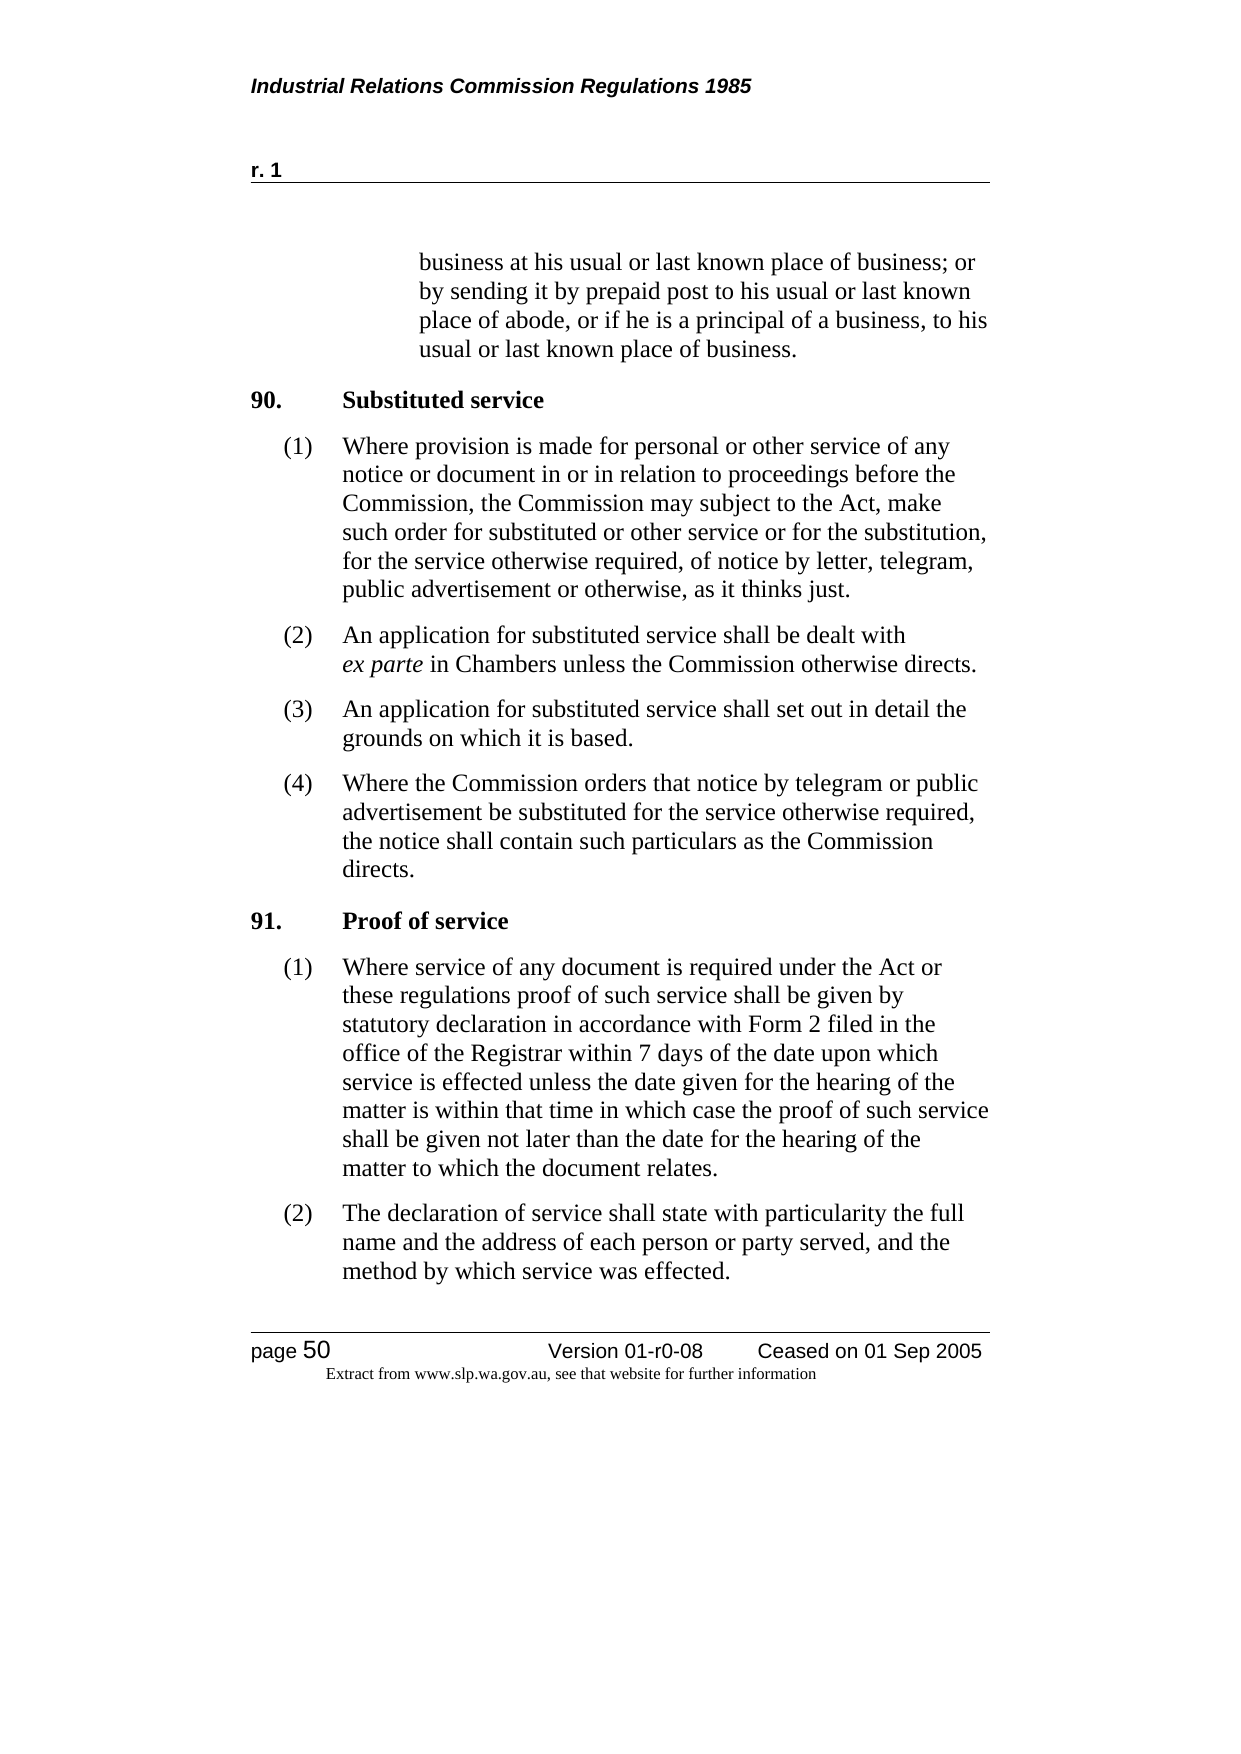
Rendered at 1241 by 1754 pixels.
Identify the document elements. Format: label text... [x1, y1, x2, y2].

text (2) The declaration of service shall state with particularity the full name and the address of each person or party served, and the method by which service was effected. [251, 1198, 990, 1284]
text (1) Where service of any document is required under the Act or these regulations proof of such service shall be given by statutory declaration in accordance with Form 2 filed in the office of the Registrar within 7 days of the date upon which service is effected unless the date given for the hearing of the matter is within that time in which case the proof of such service shall be given not later than the date for the hearing of the matter to which the document relates. [251, 952, 990, 1182]
text (2) An application for substituted service shall be dealt with ex parte in Chambers unless the Commission otherwise directs. [251, 620, 990, 677]
subtitle 91. Proof of service [251, 906, 990, 935]
subtitle 90. Substituted service [251, 385, 990, 414]
text (4) Where the Commission orders that notice by telegram or public advertisement be substituted for the service otherwise required, the notice shall contain such particulars as the Commission directs. [251, 768, 990, 883]
text (1) Where provision is made for personal or other service of any notice or document in or in relation to proceedings before the Commission, the Commission may subject to the Act, make such order for substituted or other service or for the substitution, for the service otherwise required, of notice by letter, telegram, public advertisement or otherwise, as it thinks just. [251, 431, 990, 603]
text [251, 247, 990, 362]
text (3) An application for substituted service shall set out in detail the grounds on which it is based. [251, 694, 990, 752]
